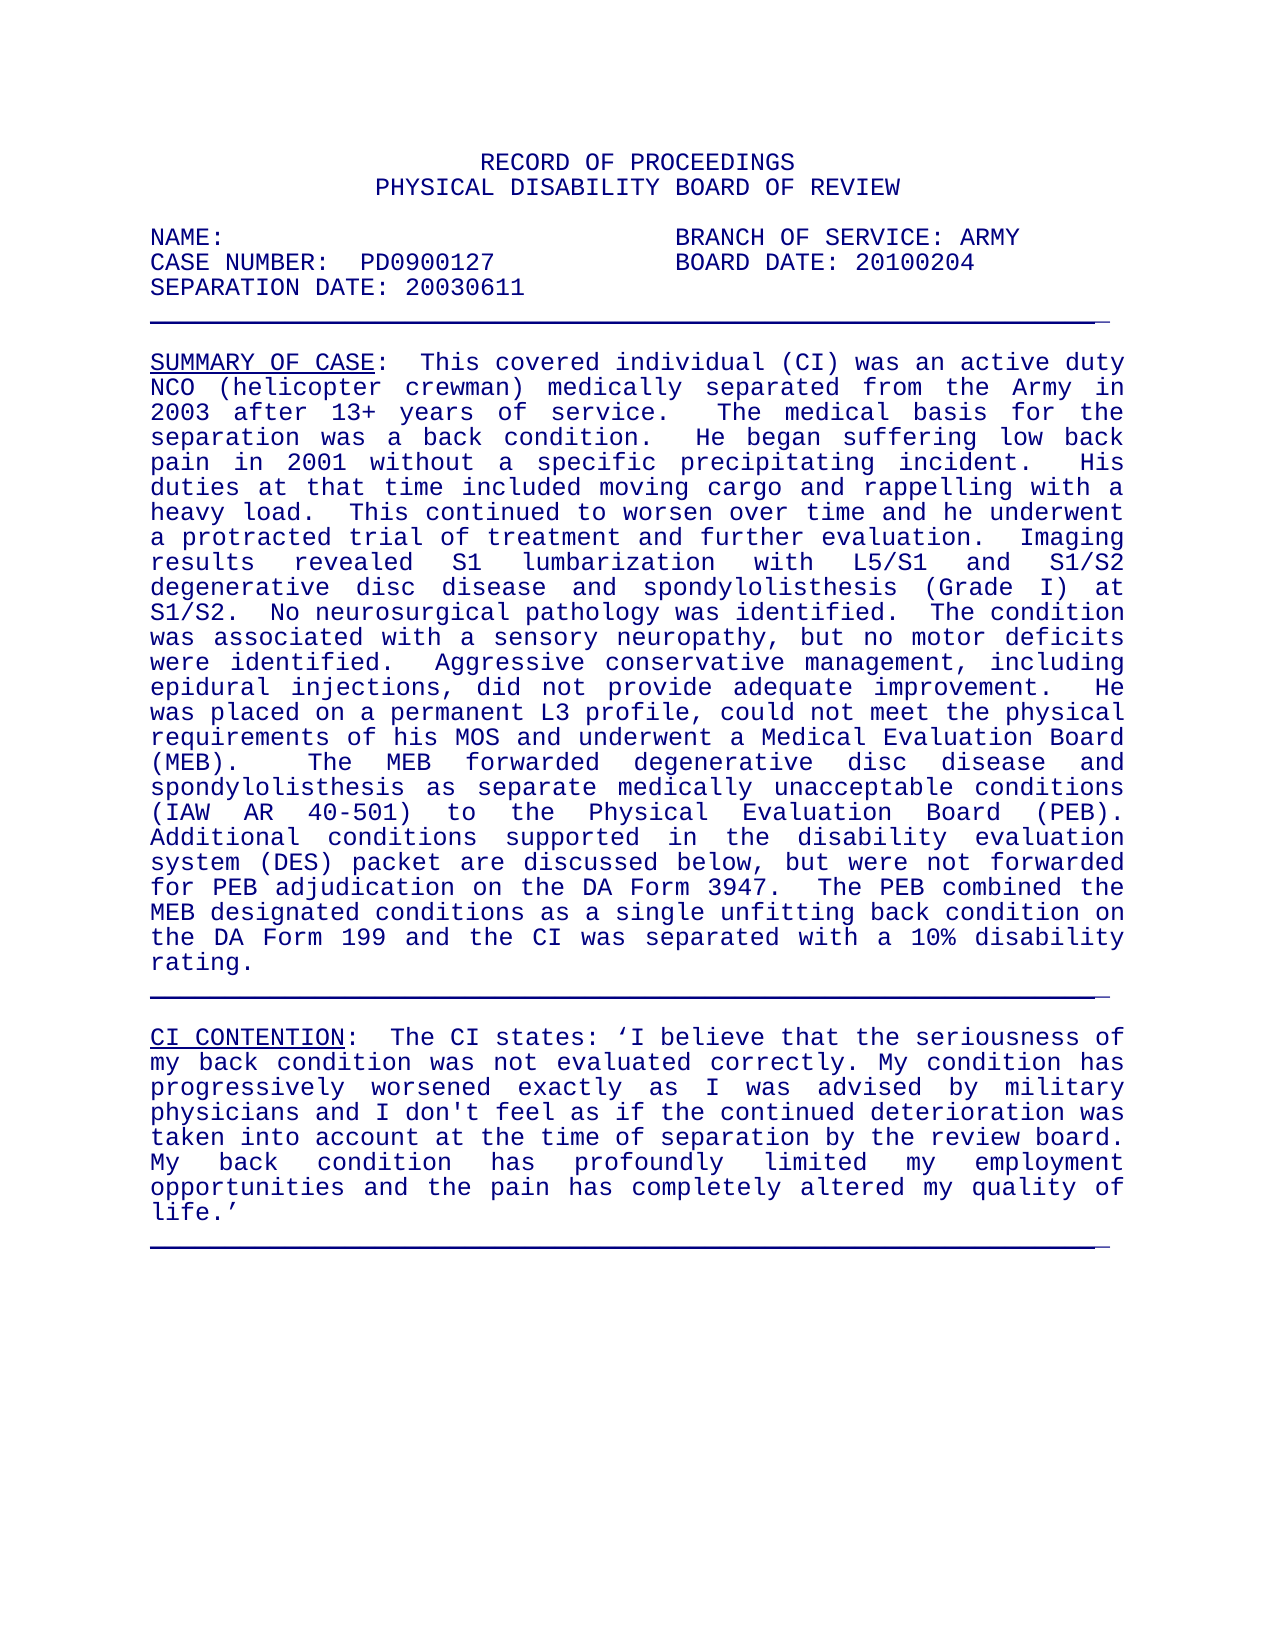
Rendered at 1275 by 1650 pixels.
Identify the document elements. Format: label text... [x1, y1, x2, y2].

text CI CONTENTION: The CI states: ‘I believe that the seriousness of my back condition was not evaluated correctly. My condition has progressively worsened exactly as I was advised by military physicians and I don't feel as if the continued deterioration was taken into account at the time of separation by the review board. My back condition has profoundly limited my employment opportunities and the pain has completely altered my quality of life.’ [150, 1025, 1125, 1225]
text ________________________________________________________________ [150, 975, 1125, 1000]
text SEPARATION DATE: 20030611 [150, 275, 1125, 300]
text NAME: BRANCH OF SERVICE: ARMY [150, 225, 1125, 250]
text RECORD OF PROCEEDINGS [150, 150, 1125, 175]
text ________________________________________________________________ [150, 300, 1125, 325]
text ________________________________________________________________ [150, 1225, 1125, 1250]
text SUMMARY OF CASE: This covered individual (CI) was an active duty NCO (helicopter crewman) medically separated from the Army in 2003 after 13+ years of service. The medical basis for the separation was a back condition. He began suffering low back pain in 2001 without a specific precipitating incident. His duties at that time included moving cargo and rappelling with a heavy load. This continued to worsen over time and he underwent a protracted trial of treatment and further evaluation. Imaging results revealed S1 lumbarization with L5/S1 and S1/S2 degenerative disc disease and spondylolisthesis (Grade I) at S1/S2. No neurosurgical pathology was identified. The condition was associated with a sensory neuropathy, but no motor deficits were identified. Aggressive conservative management, including epidural injections, did not provide adequate improvement. He was placed on a permanent L3 profile, could not meet the physical requirements of his MOS and underwent a Medical Evaluation Board (MEB). The MEB forwarded degenerative disc disease and spondylolisthesis as separate medically unacceptable conditions (IAW AR 40-501) to the Physical Evaluation Board (PEB). Additional conditions supported in the disability evaluation system (DES) packet are discussed below, but were not forwarded for PEB adjudication on the DA Form 3947. The PEB combined the MEB designated conditions as a single unfitting back condition on the DA Form 199 and the CI was separated with a 10% disability rating. [150, 350, 1125, 975]
text PHYSICAL DISABILITY BOARD OF REVIEW [150, 175, 1125, 200]
text CASE NUMBER: PD0900127 BOARD DATE: 20100204 [150, 250, 1125, 275]
